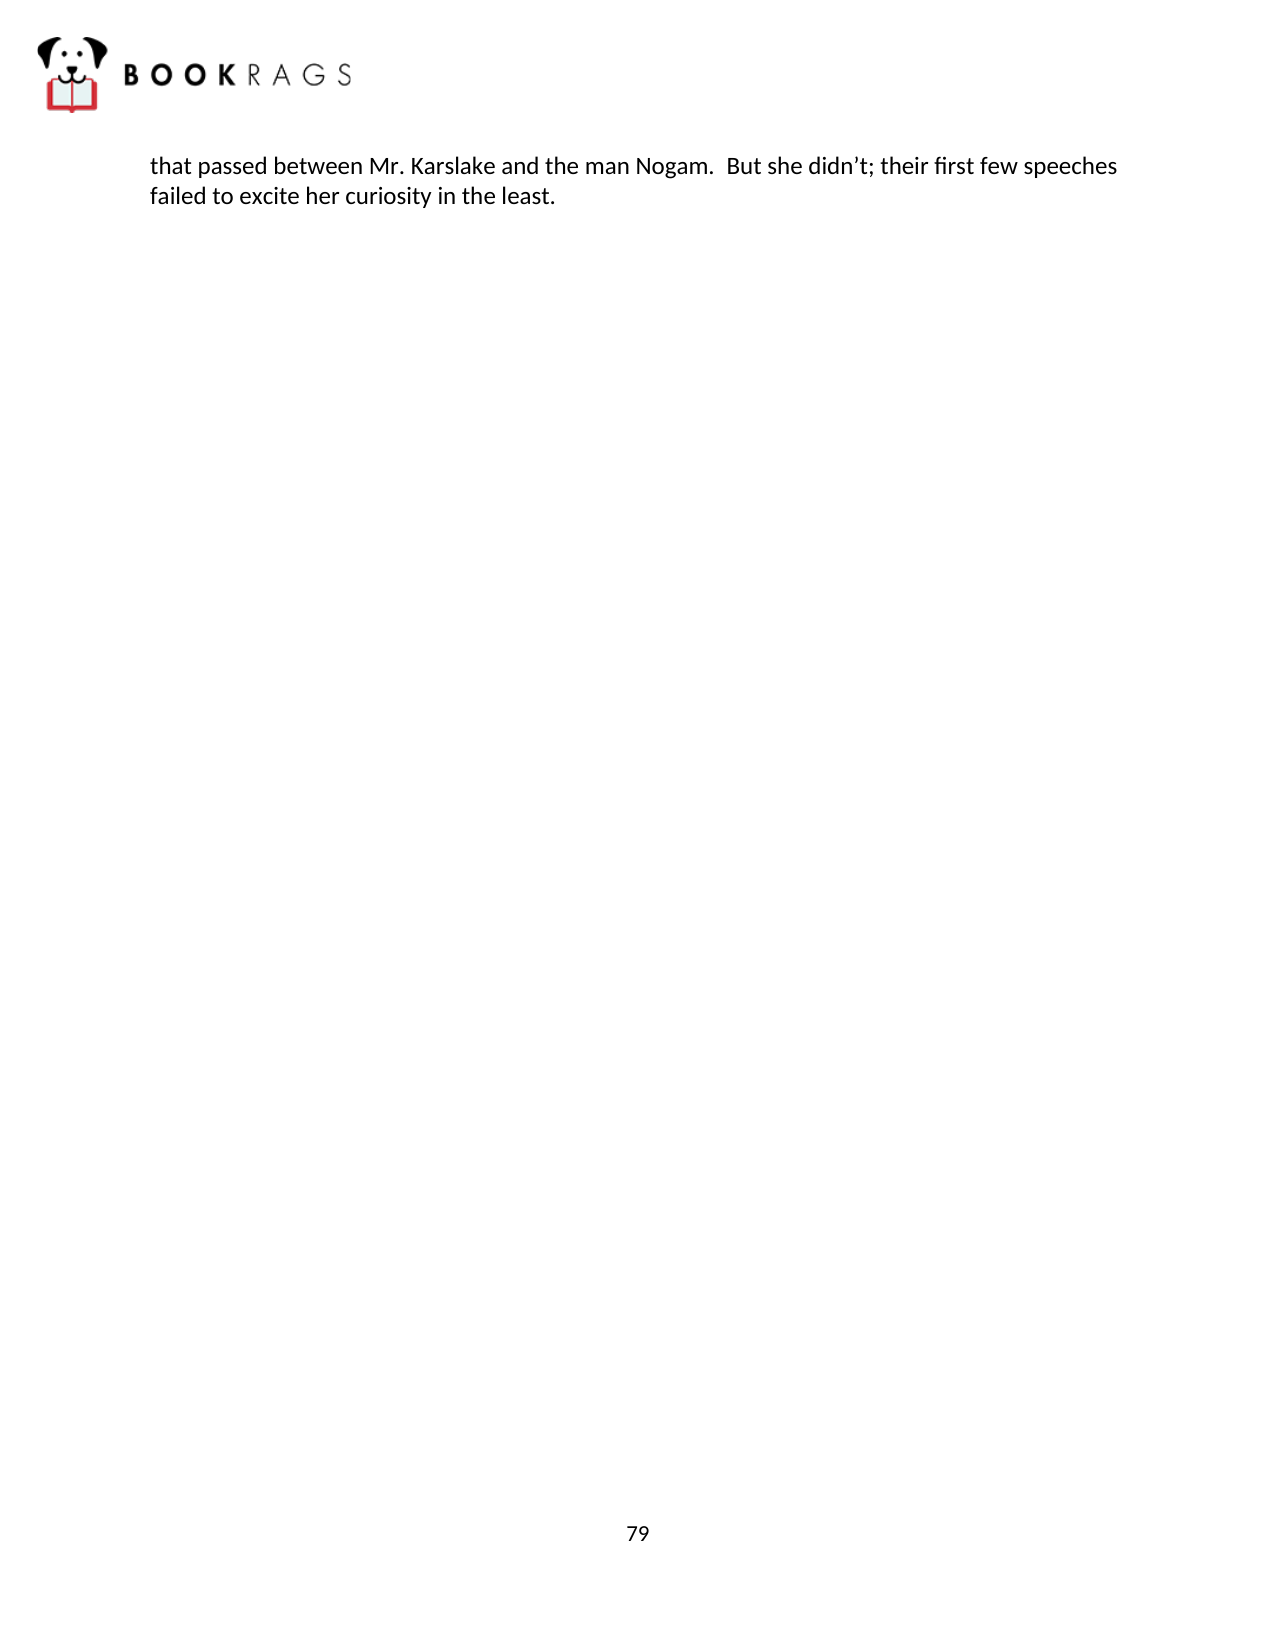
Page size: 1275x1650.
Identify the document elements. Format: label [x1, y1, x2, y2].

picture [37, 37, 351, 113]
text [150, 150, 1125, 211]
